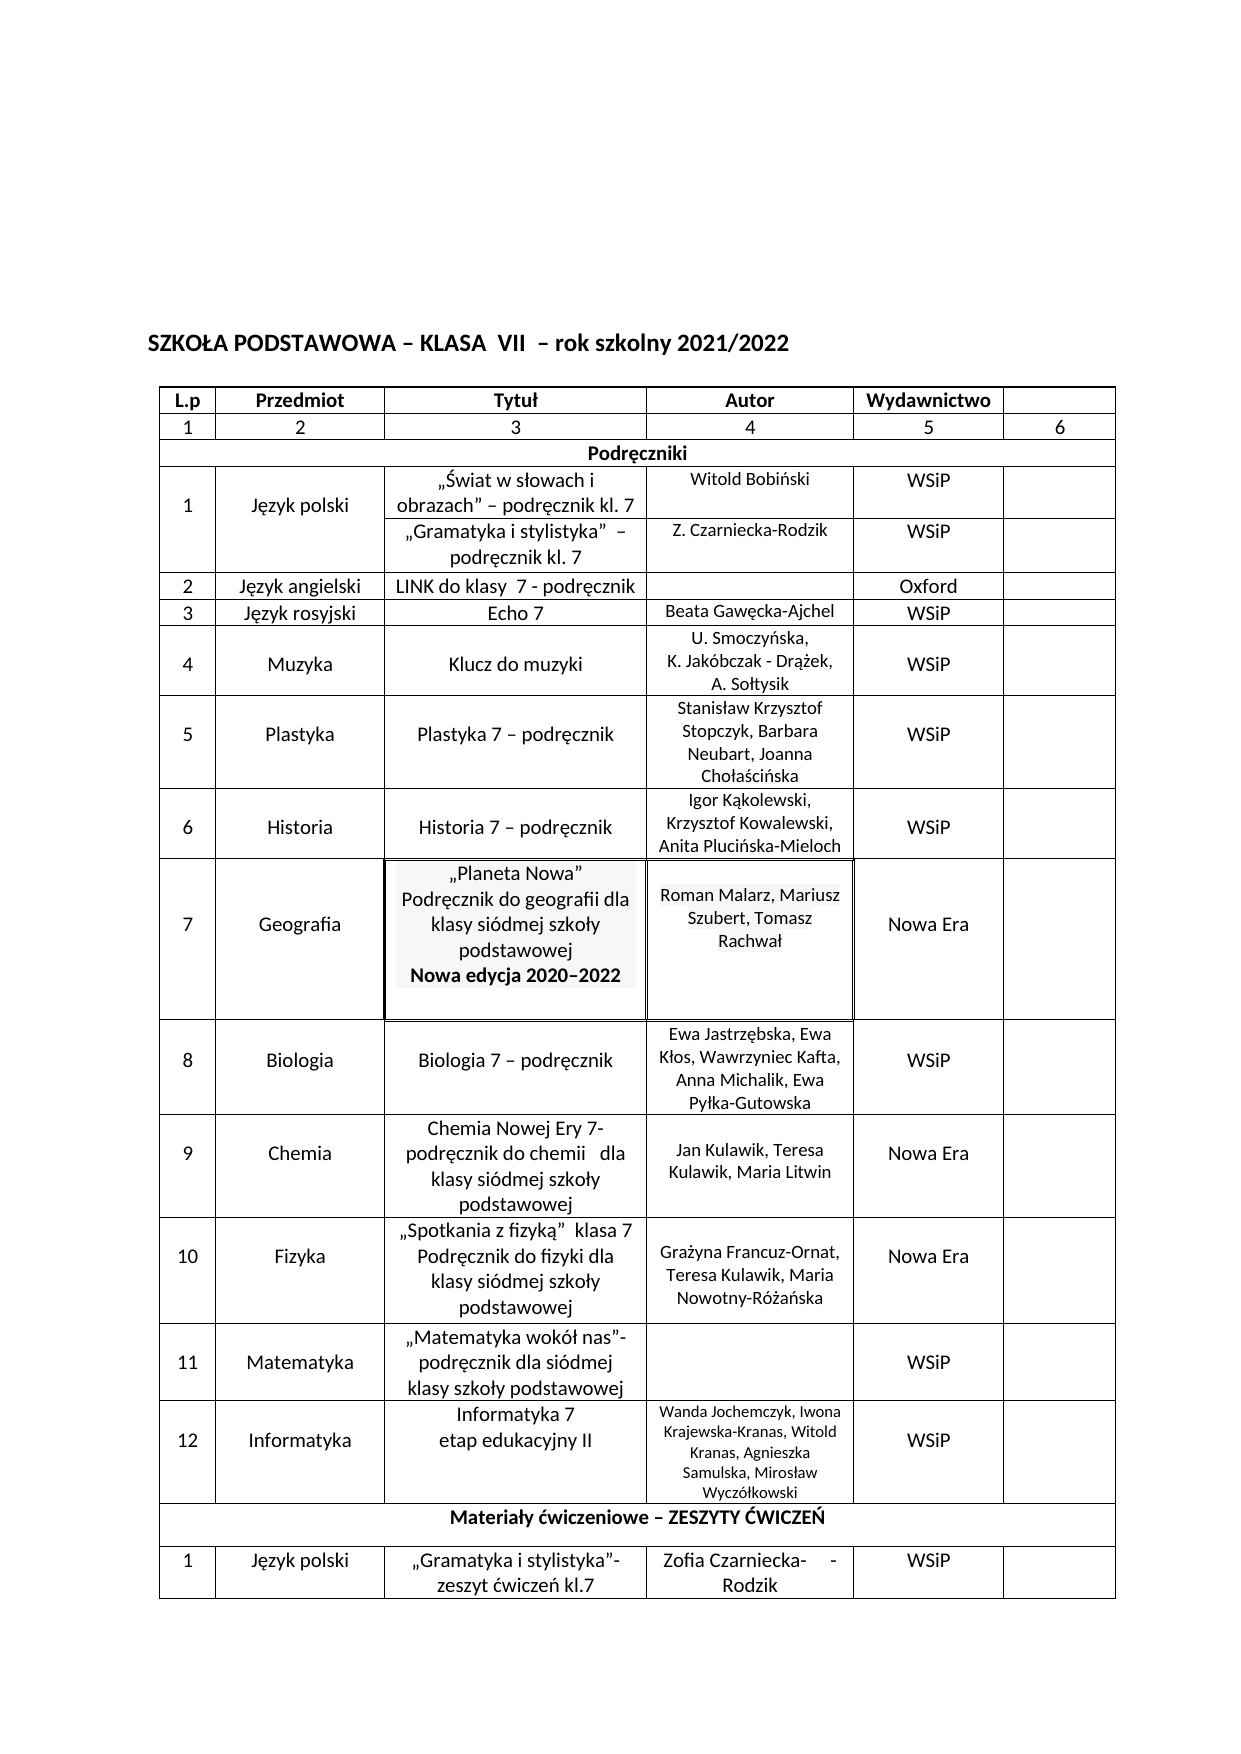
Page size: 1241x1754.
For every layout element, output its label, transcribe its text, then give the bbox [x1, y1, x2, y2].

table_cell 1 [160, 414, 215, 439]
table_cell Ewa Jastrzębska, Ewa Kłos, Wawrzyniec Kafta, Anna Michalik, Ewa Pyłka-Gutowska [647, 1022, 853, 1114]
table_header L.p [160, 388, 215, 413]
table_cell 2 [160, 573, 215, 599]
table_cell 10 [160, 1218, 215, 1323]
table_cell [1004, 1547, 1115, 1598]
table_cell WSiP [854, 1401, 1003, 1503]
table_cell 12 [160, 1401, 215, 1503]
table_cell [1004, 696, 1115, 788]
table_cell Igor Kąkolewski, Krzysztof Kowalewski, Anita Plucińska-Mieloch [647, 789, 853, 857]
table_cell [1004, 1401, 1115, 1503]
table_cell WSiP [854, 696, 1003, 788]
table_cell 1 [160, 1547, 215, 1598]
table_cell Informatyka [216, 1401, 384, 1503]
table_cell Język polski [216, 1547, 384, 1598]
table_cell Historia [216, 789, 384, 857]
table_header [1004, 388, 1115, 413]
table_cell Jan Kulawik, Teresa Kulawik, Maria Litwin [647, 1115, 853, 1217]
table_cell [1004, 789, 1115, 857]
table_header Wydawnictwo [854, 388, 1003, 413]
table_cell „Matematyka wokół nas”- podręcznik dla siódmej klasy szkoły podstawowej [385, 1324, 646, 1400]
table_cell 4 [647, 414, 853, 439]
table_cell Biologia [216, 1020, 384, 1114]
table_cell WSiP [854, 626, 1003, 695]
table_cell 4 [160, 626, 215, 695]
table_cell Nowa Era [854, 1115, 1003, 1217]
text SZKOŁA PODSTAWOWA – KLASA VII – rok szkolny 2021/2022 [148, 327, 1093, 357]
table_cell [1004, 573, 1115, 599]
table_cell „Gramatyka i stylistyka”-zeszyt ćwiczeń kl.7 [385, 1547, 646, 1598]
table_cell Materiały ćwiczeniowe – ZESZYTY ĆWICZEŃ [160, 1504, 1115, 1546]
table_cell 1 [160, 467, 215, 572]
table_cell Chemia [216, 1115, 384, 1217]
table_cell Muzyka [216, 626, 384, 695]
table_cell „Planeta Nowa” Podręcznik do geografii dla klasy siódmej szkoły podstawowej Nowa edycja 2020–2022 [386, 861, 645, 1019]
table_cell [1004, 519, 1115, 572]
table_cell „Spotkania z fizyką” klasa 7 Podręcznik do fizyki dla klasy siódmej szkoły podstawowej [385, 1218, 646, 1323]
table_cell 5 [160, 696, 215, 788]
table_cell Język angielski [216, 573, 384, 599]
table_cell 9 [160, 1115, 215, 1217]
table_cell Klucz do muzyki [385, 626, 646, 695]
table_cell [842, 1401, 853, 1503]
table_cell Plastyka 7 – podręcznik [385, 696, 646, 788]
table_header Tytuł [385, 388, 646, 413]
table_cell Chemia Nowej Ery 7- podręcznik do chemii dla klasy siódmej szkoły podstawowej [385, 1115, 646, 1217]
table_cell U. Smoczyńska, K. Jakóbczak - Drążek, A. Sołtysik [647, 626, 853, 695]
table_cell Nowa Era [854, 1218, 1003, 1323]
table_cell „Gramatyka i stylistyka” – podręcznik kl. 7 [385, 519, 646, 572]
table_cell [1004, 1115, 1115, 1217]
table_cell Język rosyjski [216, 600, 384, 625]
table_cell 3 [160, 600, 215, 625]
table_cell Beata Gawęcka-Ajchel [647, 600, 853, 625]
table_cell 11 [160, 1324, 215, 1400]
table_cell Zofia Czarniecka- -Rodzik [647, 1547, 853, 1598]
table_cell WSiP [854, 1324, 1003, 1400]
table_cell Nowa Era [855, 859, 1003, 1019]
table_cell 8 [160, 1020, 215, 1114]
table_cell [1004, 467, 1115, 518]
table_cell Echo 7 [385, 600, 646, 625]
table_cell WSiP [854, 1020, 1003, 1114]
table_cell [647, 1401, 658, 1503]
table_cell WSiP [854, 519, 1003, 572]
table_cell Fizyka [216, 1218, 384, 1323]
table_cell 6 [1004, 414, 1115, 439]
table_header Przedmiot [216, 388, 384, 413]
table_cell 6 [160, 789, 215, 857]
table_cell WSiP [854, 789, 1003, 857]
table_cell Matematyka [216, 1324, 384, 1400]
table_cell 5 [854, 414, 1003, 439]
table_cell Historia 7 – podręcznik [385, 789, 646, 857]
table_cell [1004, 1218, 1115, 1323]
table_cell Witold Bobiński [647, 467, 853, 518]
table_cell Informatyka 7 etap edukacyjny II [385, 1401, 646, 1503]
table_cell Język polski [216, 467, 384, 572]
table_cell [1004, 1324, 1115, 1400]
table_cell Plastyka [216, 696, 384, 788]
table_cell [1004, 626, 1115, 695]
table_cell LINK do klasy 7 - podręcznik [385, 573, 646, 599]
table_cell WSiP [854, 600, 1003, 625]
table_cell [1004, 600, 1115, 625]
table_cell Geografia [216, 859, 383, 1019]
table_cell [647, 1324, 853, 1400]
table_cell Podręczniki [160, 440, 1115, 466]
table_cell WSiP [854, 1547, 1003, 1598]
table_cell „Świat w słowach i obrazach” – podręcznik kl. 7 [385, 467, 646, 518]
table_cell [1004, 1020, 1115, 1114]
table_cell 3 [385, 414, 646, 439]
table_cell [1004, 859, 1115, 1019]
table_header Autor [647, 388, 853, 413]
table_cell Roman Malarz, Mariusz Szubert, Tomasz Rachwał [648, 861, 852, 1019]
table_cell 7 [160, 859, 215, 1019]
table_cell Grażyna Francuz-Ornat, Teresa Kulawik, Maria Nowotny-Różańska [647, 1218, 853, 1323]
table_cell Z. Czarniecka-Rodzik [647, 519, 853, 572]
table_cell Oxford [854, 573, 1003, 599]
table_cell Stanisław Krzysztof Stopczyk, Barbara Neubart, Joanna Chołaścińska [647, 696, 853, 788]
table_cell 2 [216, 414, 384, 439]
table_cell Biologia 7 – podręcznik [385, 1022, 646, 1114]
table_cell WSiP [854, 467, 1003, 518]
table_cell [647, 573, 853, 599]
